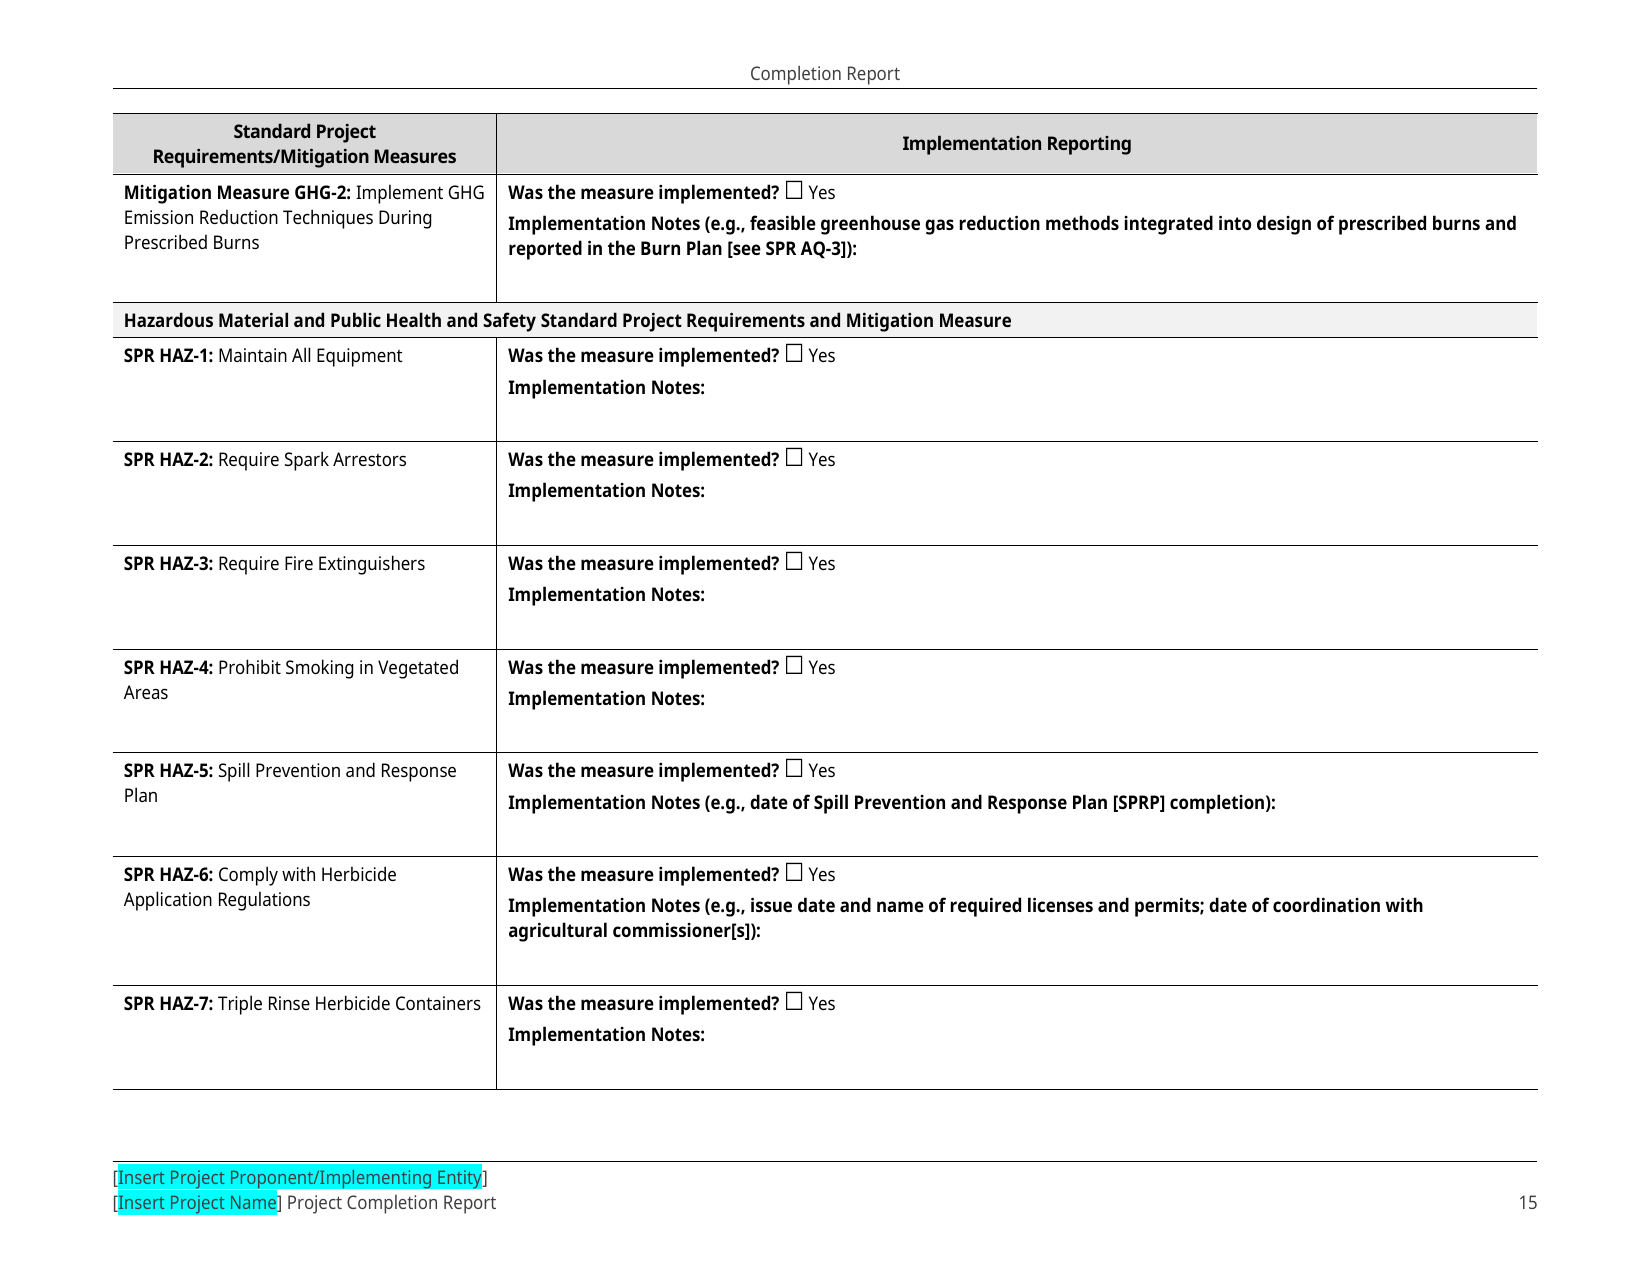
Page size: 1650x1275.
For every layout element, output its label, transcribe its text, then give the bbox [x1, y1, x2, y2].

table_cell Was the measure implemented? Yes Implementation Notes: [497, 650, 1537, 752]
table_cell SPR HAZ-3: Require Fire Extinguishers [113, 546, 496, 648]
table_cell SPR HAZ-5: Spill Prevention and Response Plan [113, 753, 496, 856]
table_cell SPR HAZ-7: Triple Rinse Herbicide Containers [113, 986, 496, 1088]
table_cell SPR HAZ-2: Require Spark Arrestors [113, 442, 496, 545]
table_cell Was the measure implemented? Yes Implementation Notes (e.g., issue date and name of required licenses and permits; date of coordination with agricultural commissioner[s]): [497, 857, 1537, 985]
table_header Implementation Reporting [497, 114, 1537, 173]
table_cell SPR HAZ-6: Comply with Herbicide Application Regulations [113, 857, 496, 985]
table_cell Hazardous Material and Public Health and Safety Standard Project Requirements and Mitigation Measure [113, 303, 1537, 337]
table_header Standard Project Requirements/Mitigation Measures [113, 114, 496, 173]
table_cell SPR HAZ-4: Prohibit Smoking in Vegetated Areas [113, 650, 496, 752]
table_cell SPR HAZ-1: Maintain All Equipment [113, 338, 496, 441]
table_cell Was the measure implemented? Yes Implementation Notes: [497, 338, 1537, 441]
table_cell Was the measure implemented? Yes Implementation Notes: [497, 546, 1537, 648]
table_cell Was the measure implemented? Yes Implementation Notes: [497, 442, 1537, 545]
table_cell Was the measure implemented? Yes Implementation Notes (e.g., date of Spill Prevention and Response Plan [SPRP] completion): [497, 753, 1537, 856]
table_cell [497, 986, 1537, 1088]
table_cell Mitigation Measure GHG-2: Implement GHG Emission Reduction Techniques During Prescribed Burns [113, 175, 496, 302]
table_cell Was the measure implemented? Yes Implementation Notes (e.g., feasible greenhouse gas reduction methods integrated into design of prescribed burns and reported in the Burn Plan [see SPR AQ-3]): [497, 175, 1537, 302]
